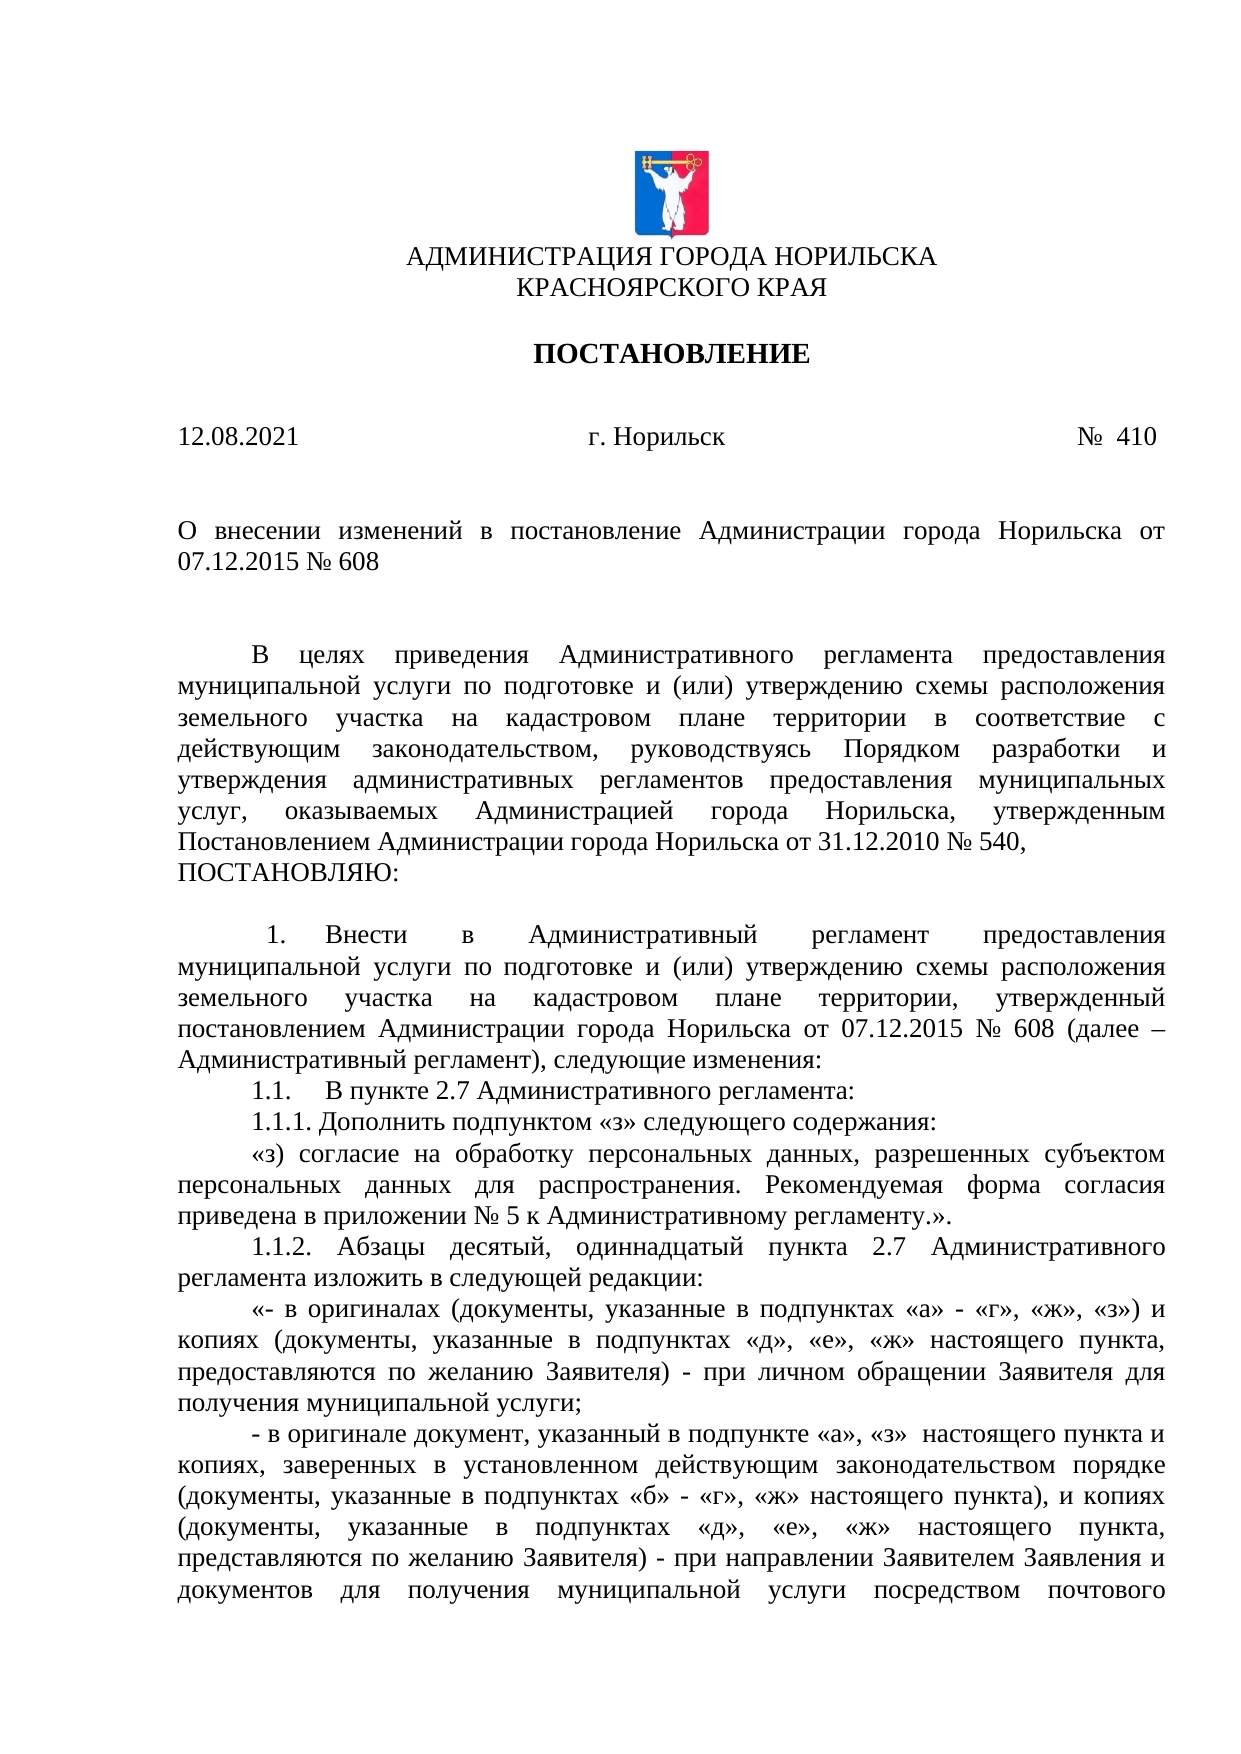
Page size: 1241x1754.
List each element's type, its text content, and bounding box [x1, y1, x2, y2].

text 12.08.2021 г. Норильск № 410 [177, 420, 1167, 451]
text АДМИНИСТРАЦИЯ ГОРОДА НОРИЛЬСКА [177, 241, 1167, 271]
list 1.1.2. Абзацы десятый, одиннадцатый пункта 2.7 Административного регламента изложить в следующей редакции: [177, 1230, 1167, 1292]
list В пункте 2.7 Административного регламента: [177, 1074, 1167, 1106]
text КРАСНОЯРСКОГО КРАЯ [177, 271, 1167, 302]
list «- в оригиналах (документы, указанные в подпунктах «а» - «г», «ж», «з») и копиях (документы, указанные в подпунктах «д», «е», «ж» настоящего пункта, предоставляются по желанию Заявителя) - при личном обращении Заявителя для получения муниципальной услуги; [177, 1292, 1167, 1417]
text ПОСТАНОВЛЕНИЕ [177, 336, 1167, 369]
list 1.1.1. Дополнить подпунктом «з» следующего содержания: [251, 1106, 1167, 1137]
text ПОСТАНОВЛЯЮ: [177, 856, 1167, 887]
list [177, 1417, 1167, 1604]
picture [633, 149, 711, 242]
list Внести в Административный регламент предоставления муниципальной услуги по подготовке и (или) утверждению схемы расположения земельного участка на кадастровом плане территории, утвержденный постановлением Администрации города Норильска от 07.12.2015 № 608 (далее – Административный регламент), следующие изменения: [177, 919, 1167, 1074]
text О внесении изменений в постановление Администрации города Норильска от 07.12.2015 № 608 [177, 514, 1167, 576]
list «з) согласие на обработку персональных данных, разрешенных субъектом персональных данных для распространения. Рекомендуемая форма согласия приведена в приложении № 5 к Административному регламенту.». [177, 1137, 1167, 1230]
text В целях приведения Административного регламента предоставления муниципальной услуги по подготовке и (или) утверждению схемы расположения земельного участка на кадастровом плане территории в соответствие с действующим законодательством, руководствуясь Порядком разработки и утверждения административных регламентов предоставления муниципальных услуг, оказываемых Администрацией города Норильска, утвержденным Постановлением Администрации города Норильска от 31.12.2010 № 540, [177, 638, 1167, 856]
